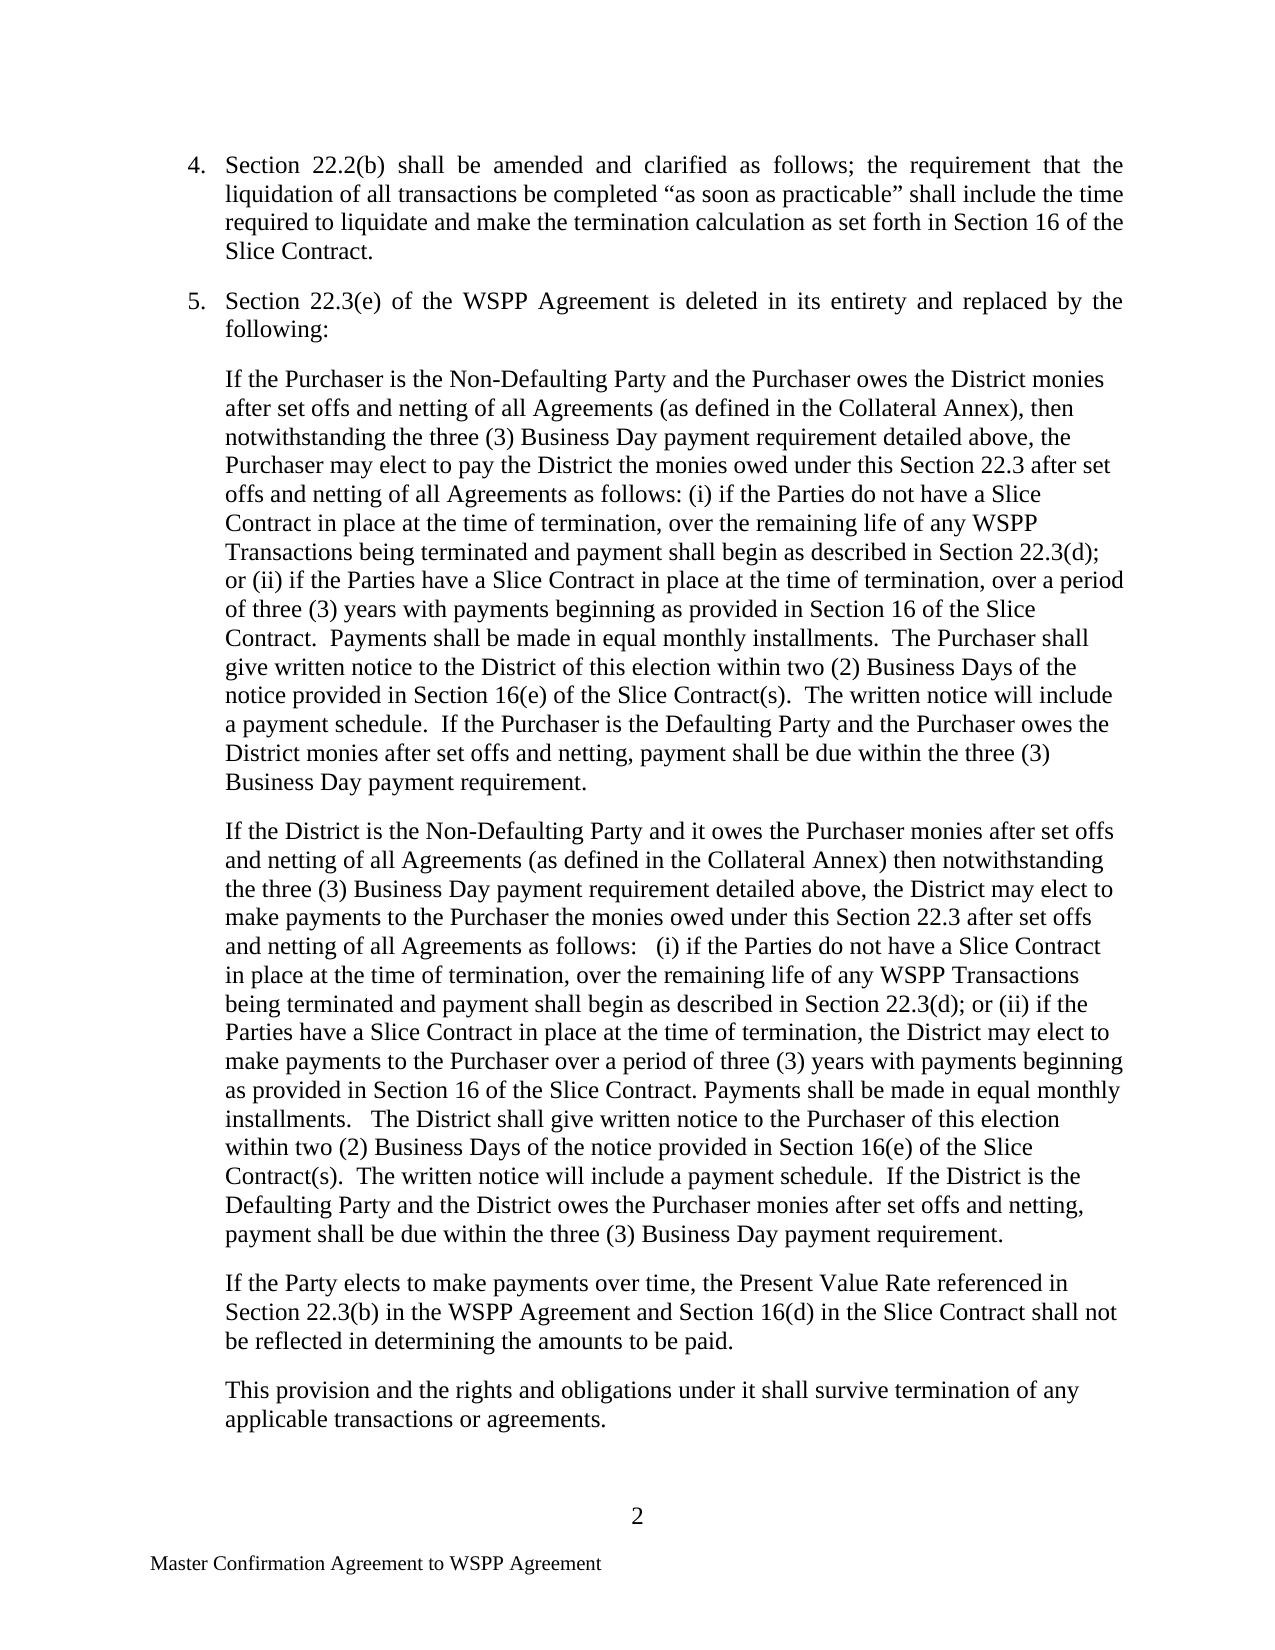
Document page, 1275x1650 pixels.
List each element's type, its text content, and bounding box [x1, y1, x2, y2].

text If the District is the Non-Defaulting Party and it owes the Purchaser monies after set offs and netting of all Agreements (as defined in the Collateral Annex) then notwithstanding the three (3) Business Day payment requirement detailed above, the District may elect to make payments to the Purchaser the monies owed under this Section 22.3 after set offs and netting of all Agreements as follows: (i) if the Parties do not have a Slice Contract in place at the time of termination, over the remaining life of any WSPP Transactions being terminated and payment shall begin as described in Section 22.3(d); or (ii) if the Parties have a Slice Contract in place at the time of termination, the District may elect to make payments to the Purchaser over a period of three (3) years with payments beginning as provided in Section 16 of the Slice Contract. Payments shall be made in equal monthly installments. The District shall give written notice to the Purchaser of this election within two (2) Business Days of the notice provided in Section 16(e) of the Slice Contract(s). The written notice will include a payment schedule. If the District is the Defaulting Party and the District owes the Purchaser monies after set offs and netting, payment shall be due within the three (3) Business Day payment requirement. [225, 816, 1125, 1247]
list Section 22.3(e) of the WSPP Agreement is deleted in its entirety and replaced by the following: [187, 286, 1125, 343]
list Section 22.2(b) shall be amended and clarified as follows; the requirement that the liquidation of all transactions be completed “as soon as practicable” shall include the time required to liquidate and make the termination calculation as set forth in Section 16 of the Slice Contract. [187, 150, 1125, 265]
text If the Purchaser is the Non-Defaulting Party and the Purchaser owes the District monies after set offs and netting of all Agreements (as defined in the Collateral Annex), then notwithstanding the three (3) Business Day payment requirement detailed above, the Purchaser may elect to pay the District the monies owed under this Section 22.3 after set offs and netting of all Agreements as follows: (i) if the Parties do not have a Slice Contract in place at the time of termination, over the remaining life of any WSPP Transactions being terminated and payment shall begin as described in Section 22.3(d); or (ii) if the Parties have a Slice Contract in place at the time of termination, over a period of three (3) years with payments beginning as provided in Section 16 of the Slice Contract. Payments shall be made in equal monthly installments. The Purchaser shall give written notice to the District of this election within two (2) Business Days of the notice provided in Section 16(e) of the Slice Contract(s). The written notice will include a payment schedule. If the Purchaser is the Defaulting Party and the Purchaser owes the District monies after set offs and netting, payment shall be due within the three (3) Business Day payment requirement. [225, 364, 1125, 795]
text This provision and the rights and obligations under it shall survive termination of any applicable transactions or agreements. [225, 1375, 1125, 1433]
text If the Party elects to make payments over time, the Present Value Rate referenced in Section 22.3(b) in the WSPP Agreement and Section 16(d) in the Slice Contract shall not be reflected in determining the amounts to be paid. [225, 1268, 1125, 1354]
